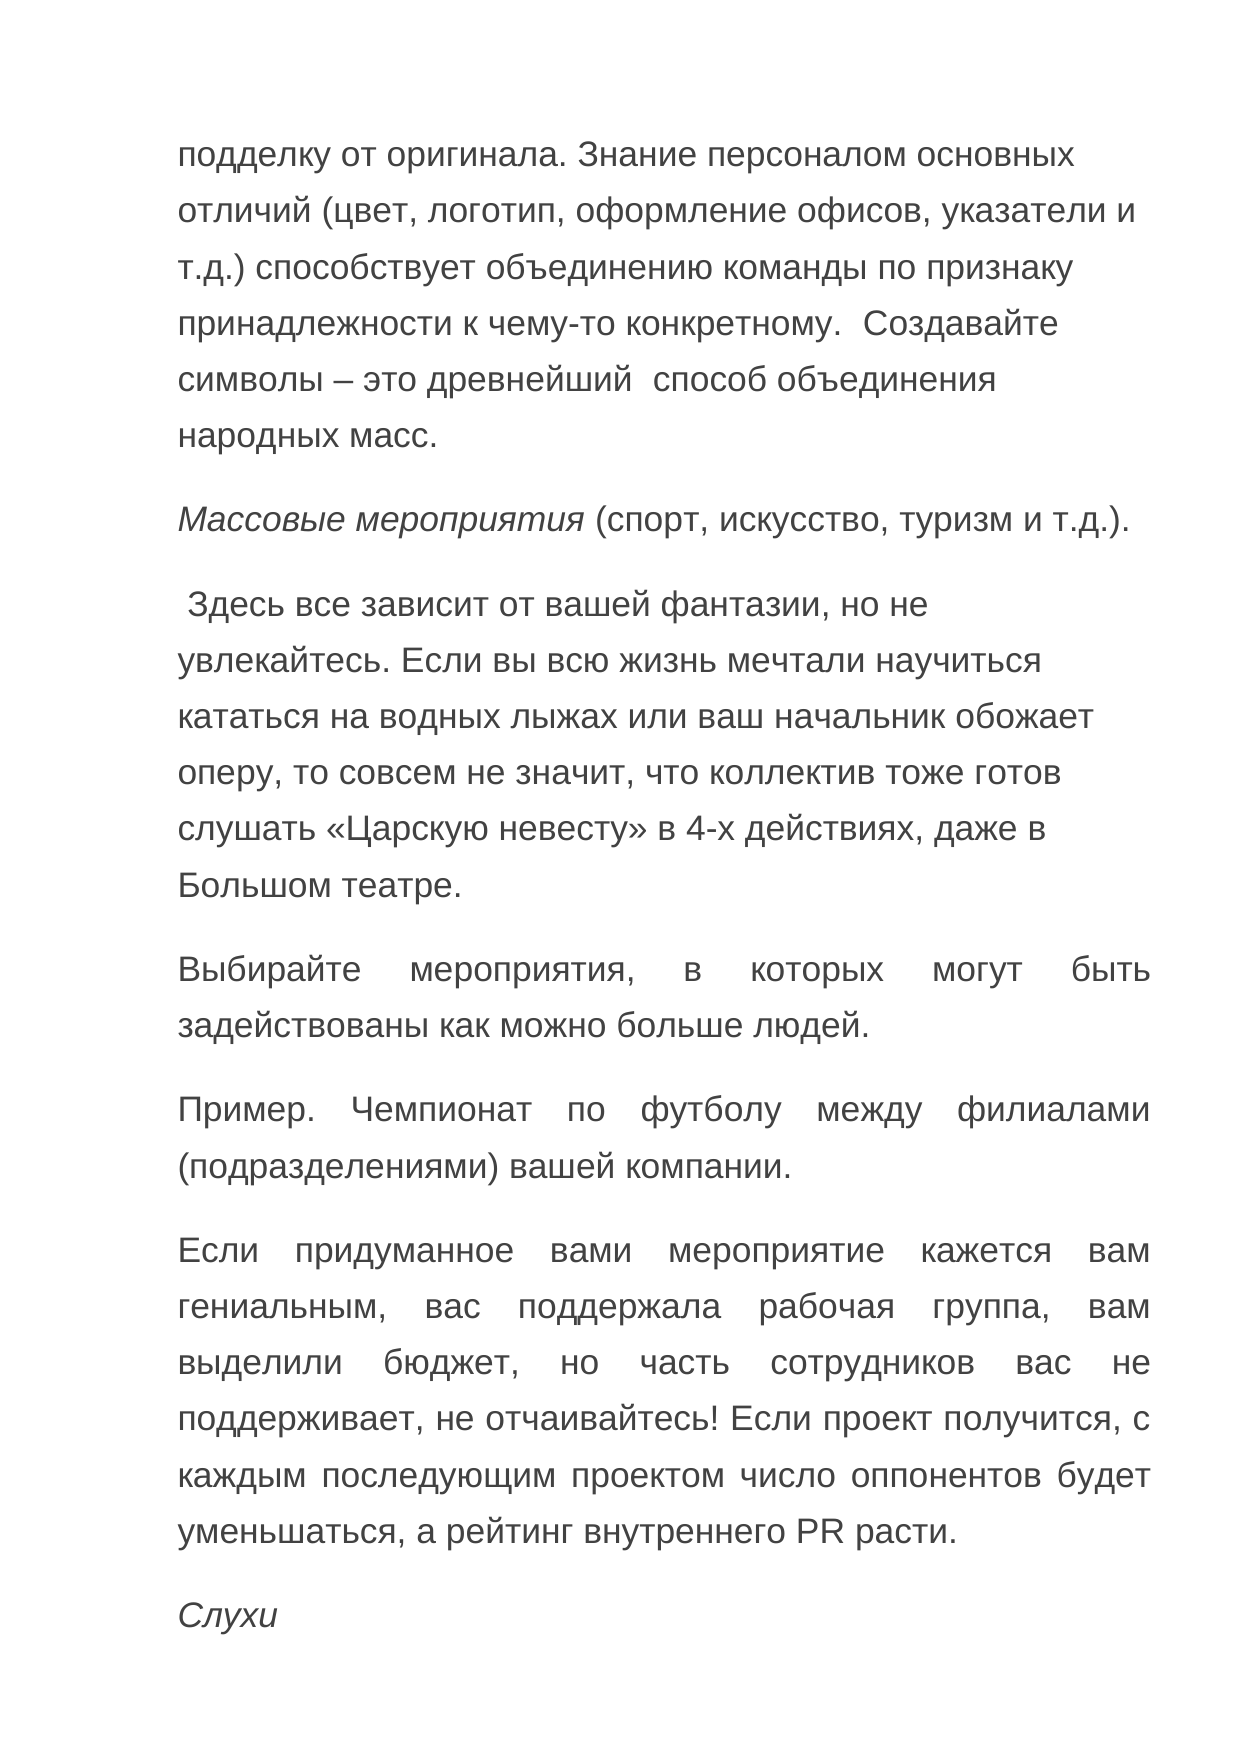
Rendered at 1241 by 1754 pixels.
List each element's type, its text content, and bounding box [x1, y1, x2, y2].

text Слухи [177, 1579, 1152, 1635]
text Если придуманное вами мероприятие кажется вам гениальным, вас поддержала рабочая группа, вам выделили бюджет, но часть сотрудников вас не поддерживает, не отчаивайтесь! Если проект получится, с каждым последующим проектом число оппонентов будет уменьшаться, а рейтинг внутреннего PR расти. [177, 1214, 1152, 1551]
text Массовые мероприятия (спорт, искусство, туризм и т.д.). [177, 483, 1152, 539]
text Здесь все зависит от вашей фантазии, но не увлекайтесь. Если вы всю жизнь мечтали научиться кататься на водных лыжах или ваш начальник обожает оперу, то совсем не значит, что коллектив тоже готов слушать «Царскую невесту» в 4-х действиях, даже в Большом театре. [177, 568, 1152, 904]
text Выбирайте мероприятия, в которых могут быть задействованы как можно больше людей. [177, 933, 1152, 1045]
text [177, 118, 1152, 455]
text Пример. Чемпионат по футболу между филиалами (подразделениями) вашей компании. [177, 1073, 1152, 1186]
